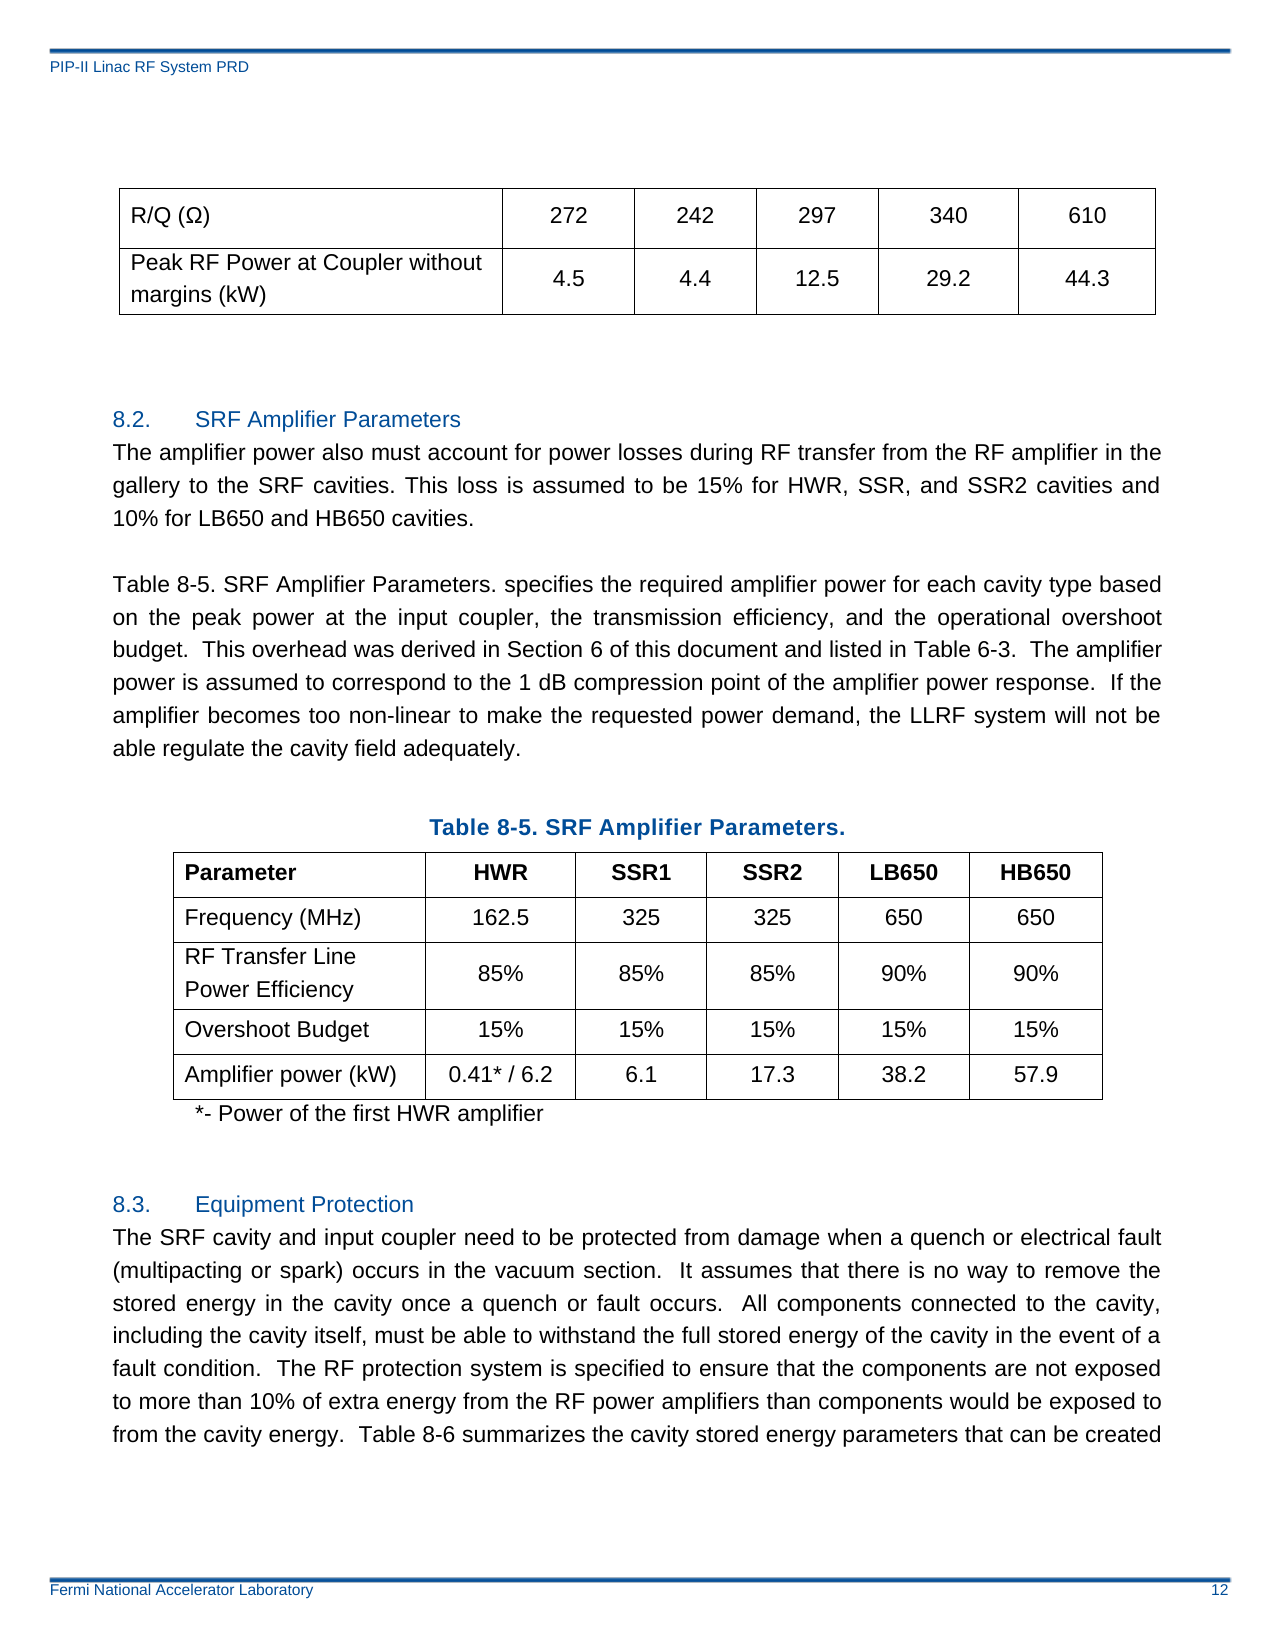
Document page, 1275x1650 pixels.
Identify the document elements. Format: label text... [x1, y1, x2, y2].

table_cell 325 [576, 898, 706, 942]
table_cell 0.41* / 6.2 [426, 1055, 575, 1099]
table_cell 44.3 [1019, 249, 1155, 314]
table_cell 29.2 [879, 249, 1018, 314]
table_cell 650 [970, 898, 1102, 942]
table_header Parameter [174, 853, 425, 897]
table_cell 90% [970, 943, 1102, 1009]
table_cell 15% [970, 1010, 1102, 1054]
table_cell 162.5 [426, 898, 575, 942]
text *- Power of the first HWR amplifier [150, 1100, 1162, 1127]
table_cell Amplifier power (kW) [174, 1055, 425, 1099]
table_cell 4.4 [635, 249, 756, 314]
table_cell 57.9 [970, 1055, 1102, 1099]
table_header LB650 [839, 853, 969, 897]
table_cell 6.1 [576, 1055, 706, 1099]
table_cell 242 [635, 189, 756, 247]
subtitle Equipment Protection [112, 1191, 1162, 1217]
table_cell 12.5 [757, 249, 878, 314]
table_cell 610 [1019, 189, 1155, 247]
subtitle SRF Amplifier Parameters [112, 406, 1162, 433]
table_cell 85% [426, 943, 575, 1009]
table_cell 90% [839, 943, 969, 1009]
table_cell R/Q (Ω) [120, 189, 502, 247]
table_cell Peak RF Power at Coupler without margins (kW) [120, 249, 502, 314]
table_header HB650 [970, 853, 1102, 897]
table_header SSR1 [576, 853, 706, 897]
table_cell 85% [576, 943, 706, 1009]
table_cell RF Transfer Line Power Efficiency [174, 943, 425, 1009]
table_cell 85% [707, 943, 838, 1009]
table_cell 17.3 [707, 1055, 838, 1099]
table_header SSR2 [707, 853, 838, 897]
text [112, 1224, 1162, 1447]
table_cell 272 [503, 189, 634, 247]
table_cell 4.5 [503, 249, 634, 314]
table_cell 297 [757, 189, 878, 247]
table_cell 650 [839, 898, 969, 942]
table_cell 15% [707, 1010, 838, 1054]
table_cell 15% [576, 1010, 706, 1054]
table_cell Overshoot Budget [174, 1010, 425, 1054]
table_cell 15% [426, 1010, 575, 1054]
table_cell 340 [879, 189, 1018, 247]
table_cell 15% [839, 1010, 969, 1054]
text The amplifier power also must account for power losses during RF transfer from the RF amplifier in the gallery to the SRF cavities. This loss is assumed to be 15% for HWR, SSR, and SSR2 cavities and 10% for LB650 and HB650 cavities. [112, 439, 1162, 531]
table_cell Frequency (MHz) [174, 898, 425, 942]
table_cell 38.2 [839, 1055, 969, 1099]
table_cell 325 [707, 898, 838, 942]
table_header HWR [426, 853, 575, 897]
